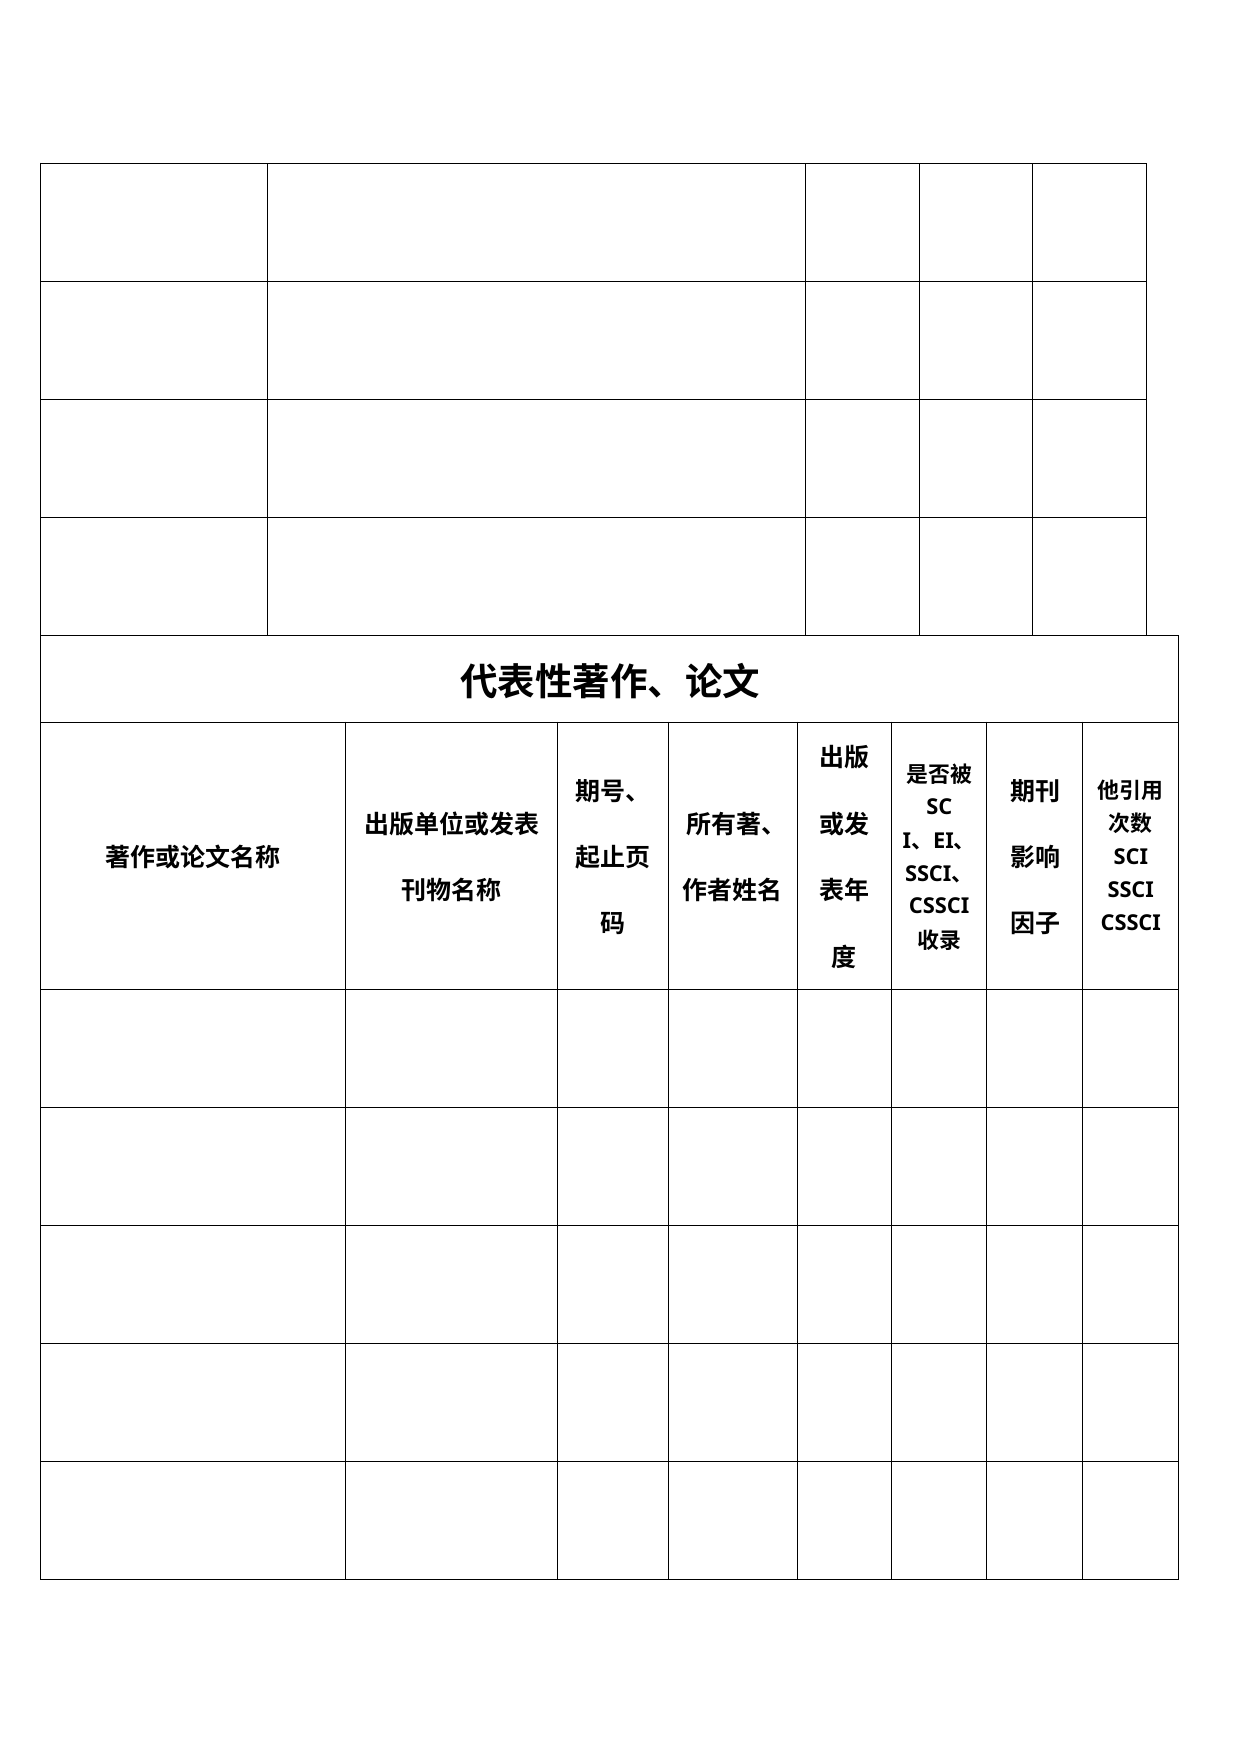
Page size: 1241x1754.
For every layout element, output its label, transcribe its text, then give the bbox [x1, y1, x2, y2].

table_cell [41, 518, 267, 635]
table_cell [892, 1462, 986, 1579]
table_cell [346, 1344, 557, 1461]
table_cell [1083, 1344, 1178, 1461]
table_cell [806, 518, 919, 635]
table_cell 所有著、 作者姓名 [669, 723, 797, 988]
table_cell [798, 1108, 891, 1225]
table_cell [41, 164, 267, 281]
table_cell [41, 282, 267, 399]
table_cell [1083, 1462, 1178, 1579]
table_cell [806, 164, 919, 281]
table_cell [346, 1462, 557, 1579]
table_cell [669, 1226, 797, 1343]
table_cell 期号、起止页码 [558, 723, 668, 988]
table_cell [1033, 400, 1146, 517]
table_cell [987, 1344, 1082, 1461]
table_cell 是否被SCI、EI、SSCI、CSSCI收录 [892, 723, 986, 988]
table_cell [558, 990, 668, 1107]
table_cell [920, 400, 1032, 517]
table_cell [558, 1344, 668, 1461]
table_cell [806, 282, 919, 399]
table_cell [987, 1226, 1082, 1343]
table_cell [669, 1462, 797, 1579]
table_cell [987, 990, 1082, 1107]
table_cell 出版或发表年度 [798, 723, 891, 988]
table_cell [920, 164, 1032, 281]
table_cell 著作或论文名称 [41, 723, 345, 988]
table_cell [41, 1344, 345, 1461]
table_cell [268, 164, 805, 281]
table_cell 他引用次数SCI SSCI CSSCI [1083, 723, 1178, 988]
table_cell [268, 518, 805, 635]
table_cell [41, 1108, 345, 1225]
table_cell [1033, 164, 1146, 281]
table_cell [558, 1226, 668, 1343]
table_cell [41, 400, 267, 517]
table_cell [798, 1226, 891, 1343]
table_cell [346, 990, 557, 1107]
table_cell [1033, 282, 1146, 399]
table_cell [892, 1226, 986, 1343]
table_cell [892, 1344, 986, 1461]
table_cell [798, 1344, 891, 1461]
table_cell [41, 990, 345, 1107]
table_cell [1083, 1108, 1178, 1225]
table_cell [892, 1108, 986, 1225]
table_cell [798, 990, 891, 1107]
table_cell [798, 1462, 891, 1579]
table_cell [558, 1108, 668, 1225]
table_cell [1083, 1226, 1178, 1343]
table_cell [1083, 990, 1178, 1107]
table_cell [669, 990, 797, 1107]
table_cell [987, 1108, 1082, 1225]
table_cell [41, 1462, 345, 1579]
table_cell 期刊影响因子 [987, 723, 1082, 988]
table_cell [920, 518, 1032, 635]
table_cell [268, 400, 805, 517]
table_cell [987, 1462, 1082, 1579]
table_cell 出版单位或发表刊物名称 [346, 723, 557, 988]
table_cell [669, 1344, 797, 1461]
table_cell [806, 400, 919, 517]
table_cell [920, 282, 1032, 399]
table_cell [346, 1226, 557, 1343]
table_cell [268, 282, 805, 399]
table_cell [1033, 518, 1146, 635]
table_cell [558, 1462, 668, 1579]
table_cell [346, 1108, 557, 1225]
table_cell [41, 1226, 345, 1343]
table_cell [892, 990, 986, 1107]
table_cell [669, 1108, 797, 1225]
table_cell 代表性著作、论文 [41, 636, 1178, 722]
